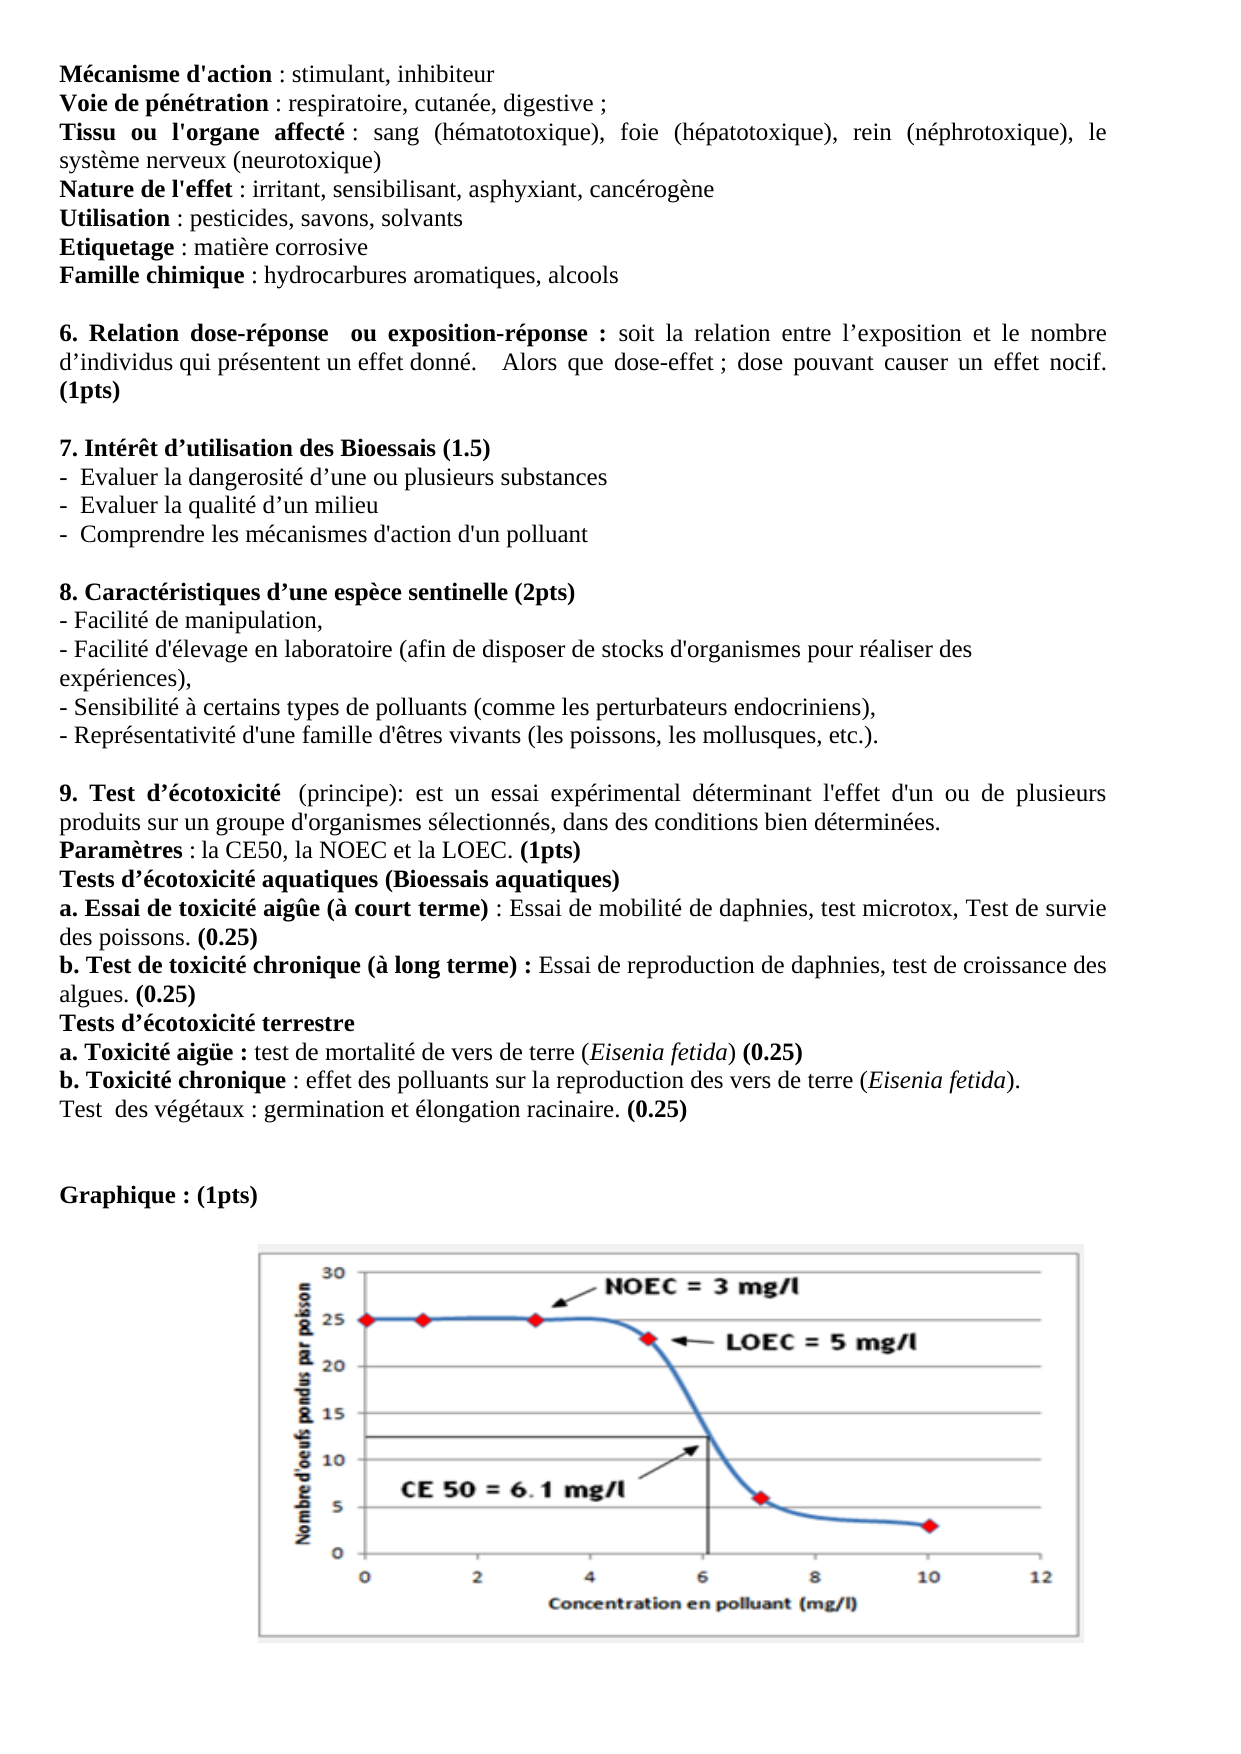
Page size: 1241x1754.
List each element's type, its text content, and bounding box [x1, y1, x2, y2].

text Nature de l'effet : irritant, sensibilisant, asphyxiant, cancérogène [59, 174, 1107, 203]
text Test des végétaux : germination et élongation racinaire. (0.25) [59, 1094, 1107, 1123]
text - Facilité de manipulation, [59, 605, 1107, 634]
text Tests d’écotoxicité terrestre [59, 1008, 1107, 1037]
text 8. Caractéristiques d’une espèce sentinelle (2pts) [59, 577, 1107, 605]
text - Représentativité d'une famille d'êtres vivants (les poissons, les mollusques, etc.). [59, 720, 1107, 749]
text Etiquetage : matière corrosive [59, 232, 1107, 260]
text Famille chimique : hydrocarbures aromatiques, alcools [59, 260, 1107, 289]
text Tests d’écotoxicité aquatiques (Bioessais aquatiques) [59, 864, 1107, 893]
text 7. Intérêt d’utilisation des Bioessais (1.5) [59, 433, 1107, 462]
text Mécanisme d'action : stimulant, inhibiteur [59, 59, 1107, 88]
text - Sensibilité à certains types de polluants (comme les perturbateurs endocriniens), [59, 692, 1107, 720]
text Paramètres : la CE50, la NOEC et la LOEC. (1pts) [59, 835, 1107, 864]
text Voie de pénétration : respiratoire, cutanée, digestive ; [59, 88, 1107, 117]
text - Comprendre les mécanismes d'action d'un polluant [59, 519, 1107, 548]
picture [256, 1244, 1084, 1642]
text b. Test de toxicité chronique (à long terme) : Essai de reproduction de daphnies, test de croissance des algues. (0.25) [59, 950, 1107, 1008]
text - Evaluer la dangerosité d’une ou plusieurs substances [59, 462, 1107, 490]
text Graphique : (1pts) [59, 1180, 1107, 1209]
text b. Toxicité chronique : effet des polluants sur la reproduction des vers de terre (Eisenia fetida). [59, 1065, 1107, 1094]
text 9. Test d’écotoxicité (principe): est un essai expérimental déterminant l'effet d'un ou de plusieurs produits sur un groupe d'organismes sélectionnés, dans des conditions bien déterminées. [59, 778, 1107, 835]
text - Facilité d'élevage en laboratoire (afin de disposer de stocks d'organismes pour réaliser des expériences), [59, 634, 1107, 692]
text a. Toxicité aigüe : test de mortalité de vers de terre (Eisenia fetida) (0.25) [59, 1037, 1107, 1065]
text a. Essai de toxicité aigûe (à court terme) : Essai de mobilité de daphnies, test microtox, Test de survie des poissons. (0.25) [59, 893, 1107, 950]
text - Evaluer la qualité d’un milieu [59, 490, 1107, 519]
text Tissu ou l'organe affecté : sang (hématotoxique), foie (hépatotoxique), rein (néphrotoxique), le système nerveux (neurotoxique) [59, 117, 1107, 174]
text 6. Relation dose-réponse ou exposition-réponse : soit la relation entre l’exposition et le nombre d’individus qui présentent un effet donné. Alors que dose-effet ; dose pouvant causer un effet nocif. (1pts) [59, 318, 1107, 404]
text Utilisation : pesticides, savons, solvants [59, 203, 1107, 232]
